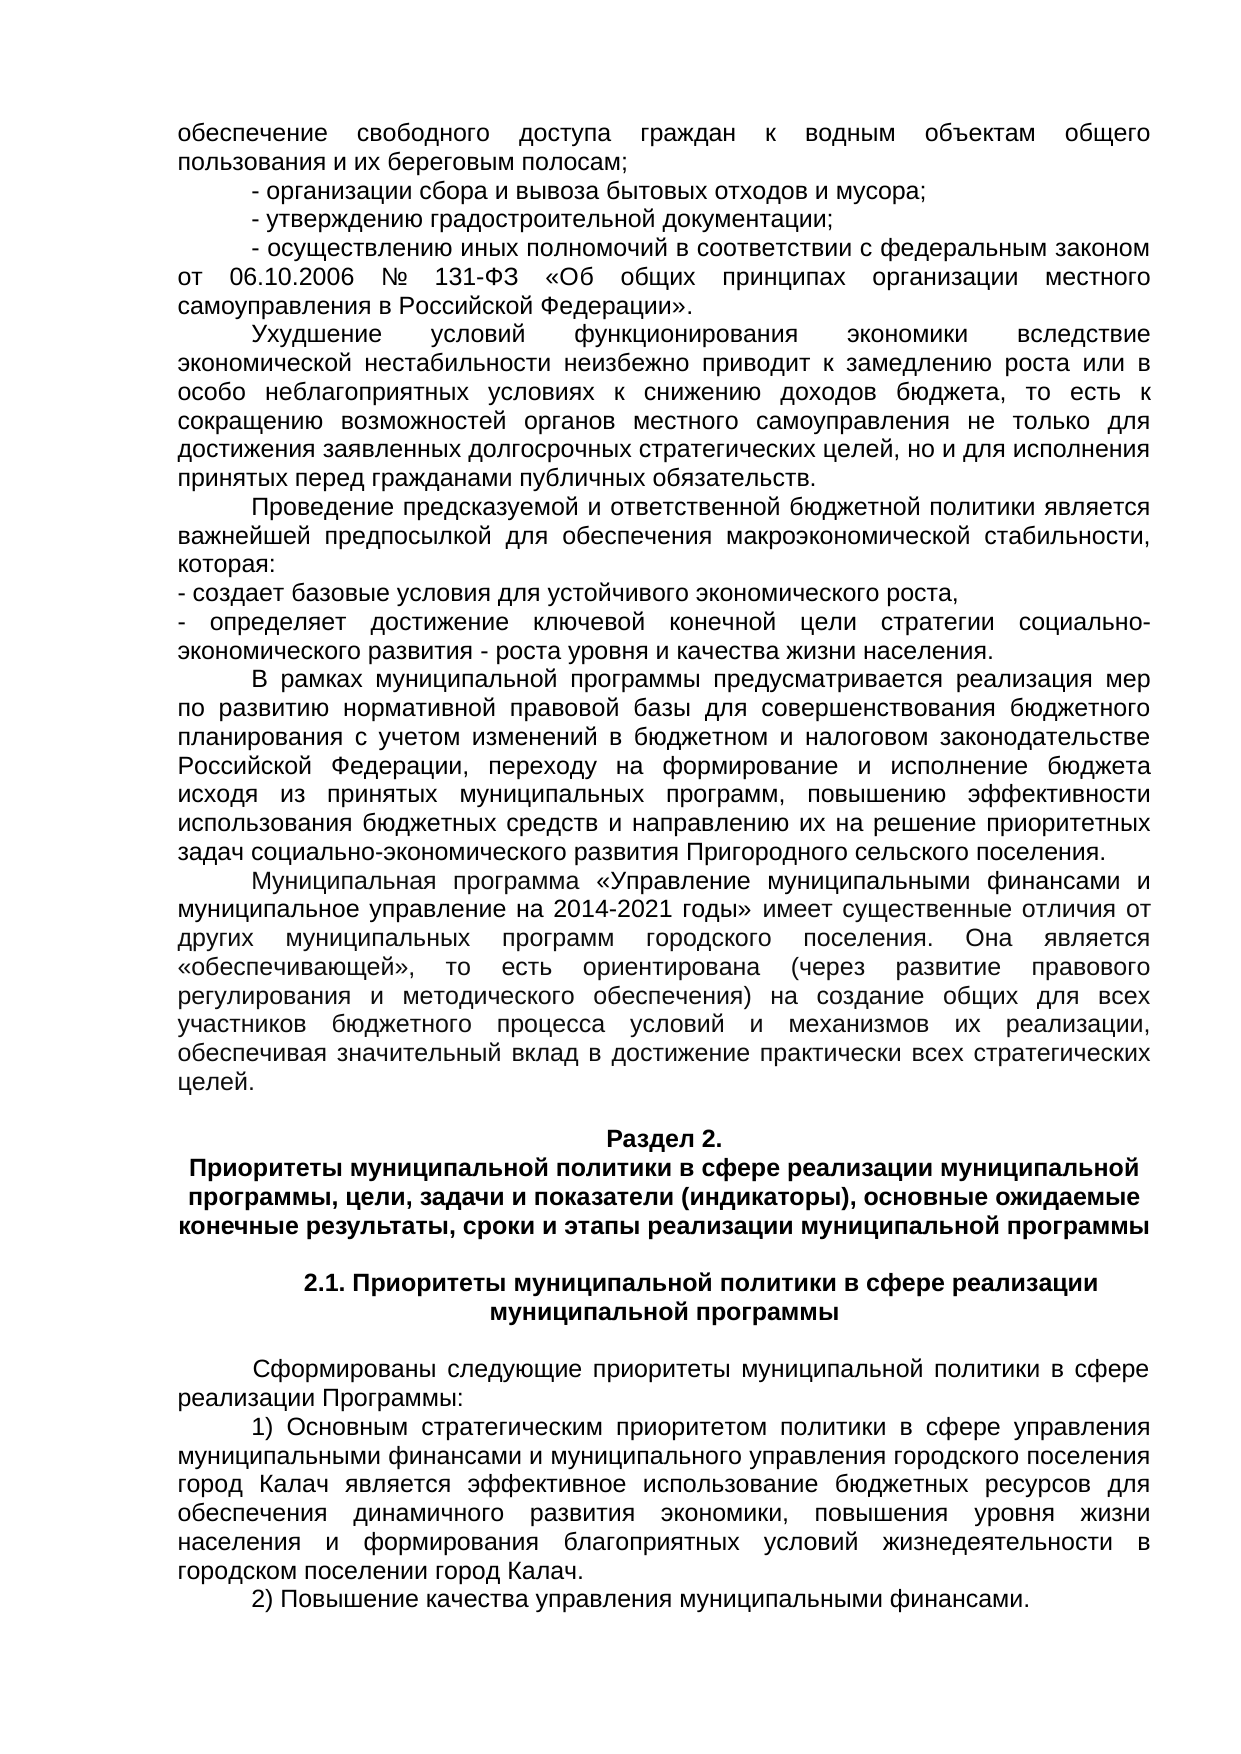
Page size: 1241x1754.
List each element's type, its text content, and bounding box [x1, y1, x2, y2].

text - создает базовые условия для устойчивого экономического роста, [177, 578, 1152, 607]
text - осуществлению иных полномочий в соответствии с федеральным законом от 06.10.2006 № 131-ФЗ «Об общих принципах организации местного самоуправления в Российской Федерации». [177, 233, 1152, 319]
text - определяет достижение ключевой конечной цели стратегии социально-экономического развития - роста уровня и качества жизни населения. [177, 607, 1152, 664]
text Ухудшение условий функционирования экономики вследствие экономической нестабильности неизбежно приводит к замедлению роста или в особо неблагоприятных условиях к снижению доходов бюджета, то есть к сокращению возможностей органов местного самоуправления не только для достижения заявленных долгосрочных стратегических целей, но и для исполнения принятых перед гражданами публичных обязательств. [177, 319, 1152, 492]
text 2.1. Приоритеты муниципальной политики в сфере реализации муниципальной программы [177, 1268, 1152, 1326]
text Раздел 2. [177, 1124, 1152, 1153]
text Приоритеты муниципальной политики в сфере реализации муниципальной программы, цели, задачи и показатели (индикаторы), основные ожидаемые конечные результаты, сроки и этапы реализации муниципальной программы [177, 1153, 1152, 1239]
text Муниципальная программа «Управление муниципальными финансами и муниципальное управление на 2014-2021 годы» имеет существенные отличия от других муниципальных программ городского поселения. Она является «обеспечивающей», то есть ориентирована (через развитие правового регулирования и методического обеспечения) на создание общих для всех участников бюджетного процесса условий и механизмов их реализации, обеспечивая значительный вклад в достижение практически всех стратегических целей. [177, 866, 1152, 1096]
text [177, 118, 1152, 176]
text Сформированы следующие приоритеты муниципальной политики в сфере реализации Программы: [177, 1354, 1151, 1412]
text Проведение предсказуемой и ответственной бюджетной политики является важнейшей предпосылкой для обеспечения макроэкономической стабильности, которая: [177, 492, 1152, 578]
text В рамках муниципальной программы предусматривается реализация мер по развитию нормативной правовой базы для совершенствования бюджетного планирования с учетом изменений в бюджетном и налоговом законодательстве Российской Федерации, переходу на формирование и исполнение бюджета исходя из принятых муниципальных программ, повышению эффективности использования бюджетных средств и направлению их на решение приоритетных задач социально-экономического развития Пригородного сельского поселения. [177, 664, 1152, 866]
text 2) Повышение качества управления муниципальными финансами. [177, 1584, 1152, 1613]
text - организации сбора и вывоза бытовых отходов и мусора; [177, 176, 1152, 204]
text 1) Основным стратегическим приоритетом политики в сфере управления муниципальными финансами и муниципального управления городского поселения город Калач является эффективное использование бюджетных ресурсов для обеспечения динамичного развития экономики, повышения уровня жизни населения и формирования благоприятных условий жизнедеятельности в городском поселении город Калач. [177, 1412, 1152, 1584]
text - утверждению градостроительной документации; [177, 204, 1152, 233]
